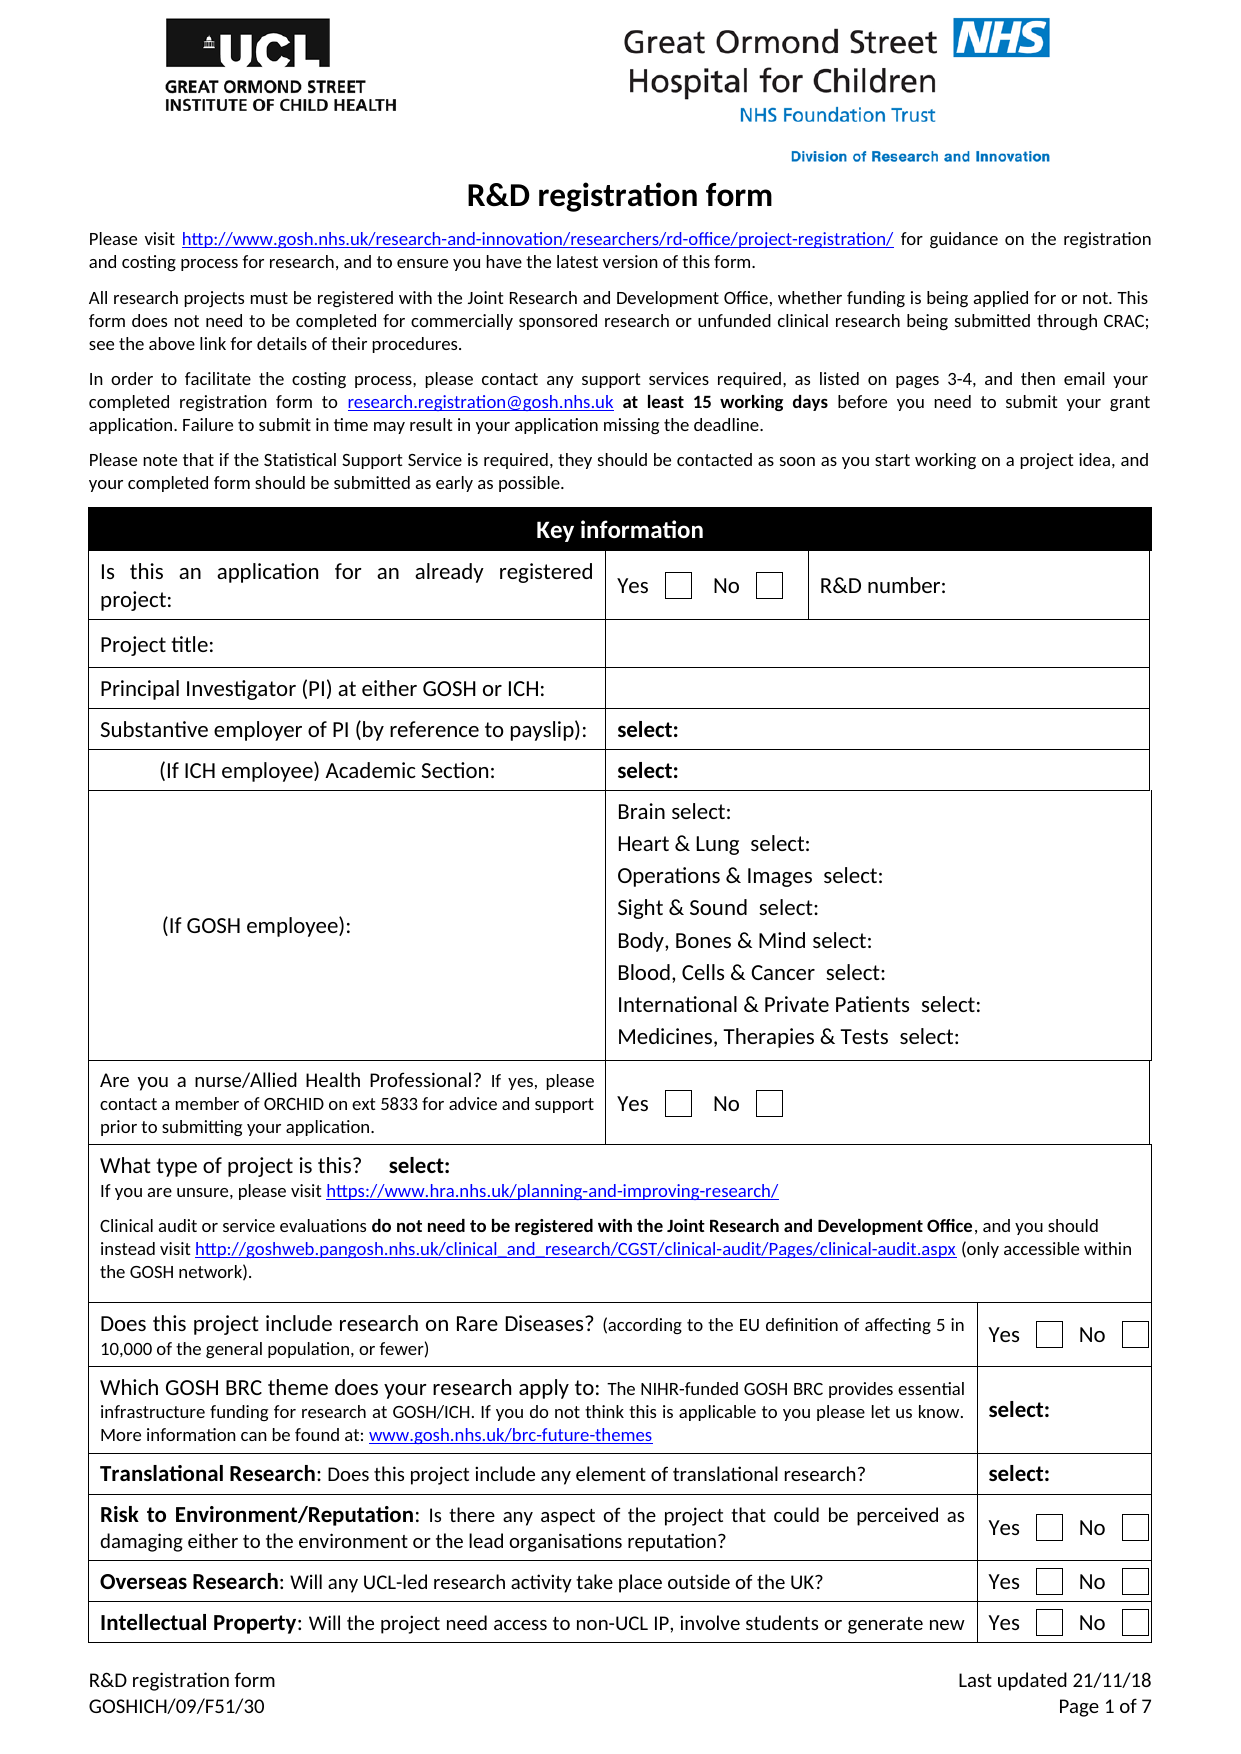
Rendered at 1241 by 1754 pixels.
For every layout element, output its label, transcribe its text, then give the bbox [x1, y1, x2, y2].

text In order to facilitate the costing process, please contact any support services required, as listed on pages 3-4, and then email your completed registration form to research.registration@gosh.nhs.uk at least 15 working days before you need to submit your grant application. Failure to submit in time may result in your application missing the deadline. [89, 367, 1152, 436]
table_cell Are you a nurse/Allied Health Professional? If yes, please contact a member of ORCHID on ext 5833 for advice and support prior to submitting your application. [89, 1061, 605, 1144]
table_cell Yes No [978, 1495, 1151, 1560]
table_cell Yes No [978, 1602, 1151, 1642]
table_cell [606, 668, 1149, 708]
table_cell Risk to Environment/Reputation: Is there any aspect of the project that could be perceived as damaging either to the environment or the lead organisations reputation? [89, 1495, 977, 1560]
subtitle R&D registration form [89, 174, 1152, 215]
table_cell [606, 620, 1149, 667]
table_cell (If ICH employee) Academic Section: [89, 750, 605, 790]
picture [163, 15, 1052, 164]
text All research projects must be registered with the Joint Research and Development Office, whether funding is being applied for or not. This form does not need to be completed for commercially sponsored research or unfunded clinical research being submitted through CRAC; see the above link for details of their procedures. [89, 286, 1152, 355]
table_cell [978, 1367, 1151, 1452]
table_cell Principal Investigator (PI) at either GOSH or ICH: [89, 668, 605, 708]
table_cell Yes No [978, 1303, 1151, 1366]
table_header Key information [89, 508, 1151, 550]
table_cell [606, 750, 1149, 790]
table_cell Substantive employer of PI (by reference to payslip): [89, 709, 605, 749]
text Please visit http://www.gosh.nhs.uk/research-and-innovation/researchers/rd-office/project-registration/ for guidance on the registration and costing process for research, and to ensure you have the latest version of this form. [89, 228, 1152, 273]
table_cell Translational Research: Does this project include any element of translational research? [89, 1454, 977, 1493]
table_cell Is this an application for an already registered project: [89, 551, 605, 619]
table_cell (If GOSH employee): [89, 791, 605, 1060]
table_cell Intellectual Property: Will the project need access to non-UCL IP, involve students or generate new IP? [89, 1602, 977, 1642]
table_cell Yes No [978, 1561, 1151, 1601]
table_cell Overseas Research: Will any UCL-led research activity take place outside of the UK? [89, 1561, 977, 1601]
table_cell [606, 709, 1149, 749]
table_cell Brain Heart & Lung Operations & Images Sight & Sound Body, Bones & Mind Blood, Cells & Cancer International & Private Patients Medicines, Therapies & Tests [606, 790, 1151, 1060]
text Please note that if the Statistical Support Service is required, they should be contacted as soon as you start working on a project idea, and your completed form should be submitted as early as possible. [89, 448, 1152, 494]
table_cell Does this project include research on Rare Diseases? (according to the EU definition of affecting 5 in 10,000 of the general population, or fewer) [89, 1303, 977, 1366]
table_cell R&D number: [809, 551, 1149, 619]
table_cell Yes No [606, 551, 808, 619]
table_cell Yes No [606, 1061, 1149, 1144]
table_cell Project title: [89, 620, 605, 667]
table_cell [978, 1454, 1151, 1493]
table_cell What type of project is this? If you are unsure, please visit https://www.hra.nhs.uk/planning-and-improving-research/ Clinical audit or service evaluations do not need to be registered with the Joint Research and Development Office, and you should instead visit http://goshweb.pangosh.nhs.uk/clinical_and_research/CGST/clinical-audit/Pages/clinical-audit.aspx (only accessible within the GOSH network). [89, 1145, 1151, 1302]
table_cell Which GOSH BRC theme does your research apply to: The NIHR-funded GOSH BRC provides essential infrastructure funding for research at GOSH/ICH. If you do not think this is applicable to you please let us know. More information can be found at: www.gosh.nhs.uk/brc-future-themes [89, 1367, 977, 1452]
